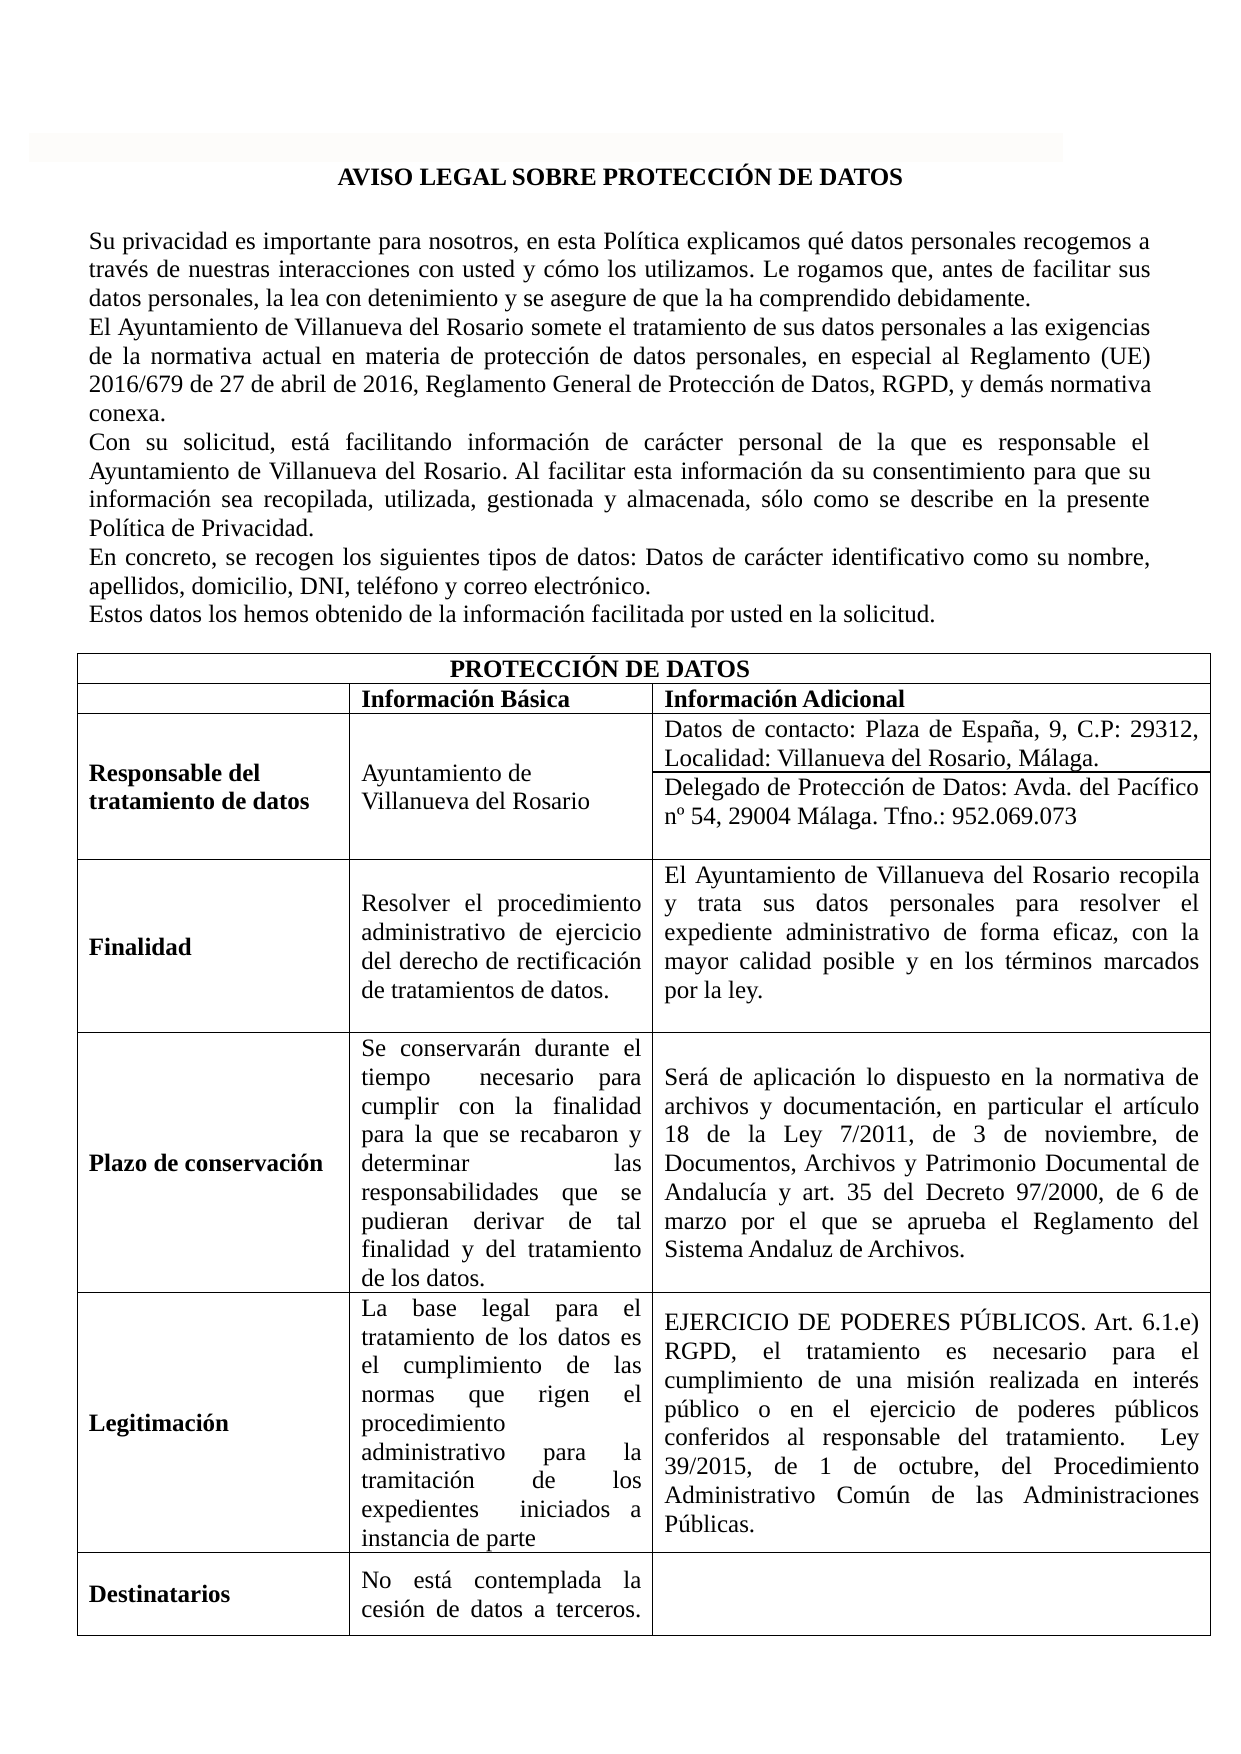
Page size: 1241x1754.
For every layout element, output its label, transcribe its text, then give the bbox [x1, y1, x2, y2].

table_cell Plazo de conservación [78, 1033, 349, 1292]
table_cell Finalidad [78, 860, 349, 1032]
table_header PROTECCIÓN DE DATOS [78, 654, 1210, 683]
text Estos datos los hemos obtenido de la información facilitada por usted en la solicitud. [89, 599, 1152, 628]
table_cell La base legal para el tratamiento de los datos es el cumplimiento de las normas que rigen el procedimiento administrativo para la tramitación de los expedientes iniciados a instancia de parte [350, 1293, 652, 1552]
text Con su solicitud, está facilitando información de carácter personal de la que es responsable el Ayuntamiento de Villanueva del Rosario. Al facilitar esta información da su consentimiento para que su información sea recopilada, utilizada, gestionada y almacenada, sólo como se describe en la presente Política de Privacidad. [89, 427, 1152, 542]
table_cell Información Adicional [653, 684, 1210, 713]
table_cell El Ayuntamiento de Villanueva del Rosario recopila y trata sus datos personales para resolver el expediente administrativo de forma eficaz, con la mayor calidad posible y en los términos marcados por la ley. [653, 860, 1210, 1032]
table_cell [78, 684, 349, 713]
table_cell [653, 1553, 1210, 1635]
table_cell EJERCICIO DE PODERES PÚBLICOS. Art. 6.1.e) RGPD, el tratamiento es necesario para el cumplimiento de una misión realizada en interés público o en el ejercicio de poderes públicos conferidos al responsable del tratamiento. Ley 39/2015, de 1 de octubre, del Procedimiento Administrativo Común de las Administraciones Públicas. [653, 1293, 1210, 1552]
text Su privacidad es importante para nosotros, en esta Política explicamos qué datos personales recogemos a través de nuestras interacciones con usted y cómo los utilizamos. Le rogamos que, antes de facilitar sus datos personales, la lea con detenimiento y se asegure de que la ha comprendido debidamente. [89, 226, 1152, 312]
text AVISO LEGAL SOBRE PROTECCIÓN DE DATOS [89, 162, 1152, 190]
table_cell Destinatarios [78, 1553, 349, 1635]
text El Ayuntamiento de Villanueva del Rosario somete el tratamiento de sus datos personales a las exigencias de la normativa actual en materia de protección de datos personales, en especial al Reglamento (UE) 2016/679 de 27 de abril de 2016, Reglamento General de Protección de Datos, RGPD, y demás normativa conexa. [89, 312, 1152, 427]
table_cell Resolver el procedimiento administrativo de ejercicio del derecho de rectificación de tratamientos de datos. [350, 860, 652, 1032]
text En concreto, se recogen los siguientes tipos de datos: Datos de carácter identificativo como su nombre, apellidos, domicilio, DNI, teléfono y correo electrónico. [89, 542, 1152, 599]
table_cell Se conservarán durante el tiempo necesario para cumplir con la finalidad para la que se recabaron y determinar las responsabilidades que se pudieran derivar de tal finalidad y del tratamiento de los datos. [350, 1033, 652, 1292]
table_cell Será de aplicación lo dispuesto en la normativa de archivos y documentación, en particular el artículo 18 de la Ley 7/2011, de 3 de noviembre, de Documentos, Archivos y Patrimonio Documental de Andalucía y art. 35 del Decreto 97/2000, de 6 de marzo por el que se aprueba el Reglamento del Sistema Andaluz de Archivos. [653, 1033, 1210, 1292]
table_cell Información Básica [350, 684, 652, 713]
table_cell Ayuntamiento de Villanueva del Rosario [350, 714, 652, 859]
table_cell Responsable del tratamiento de datos [78, 714, 349, 859]
table_cell Datos de contacto: Plaza de España, 9, C.P: 29312, Localidad: Villanueva del Rosario, Málaga. [653, 714, 1210, 771]
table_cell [350, 1553, 652, 1635]
table_cell Delegado de Protección de Datos: Avda. del Pacífico nº 54, 29004 Málaga. Tfno.: 952.069.073 [653, 773, 1210, 859]
table_cell Legitimación [78, 1293, 349, 1552]
